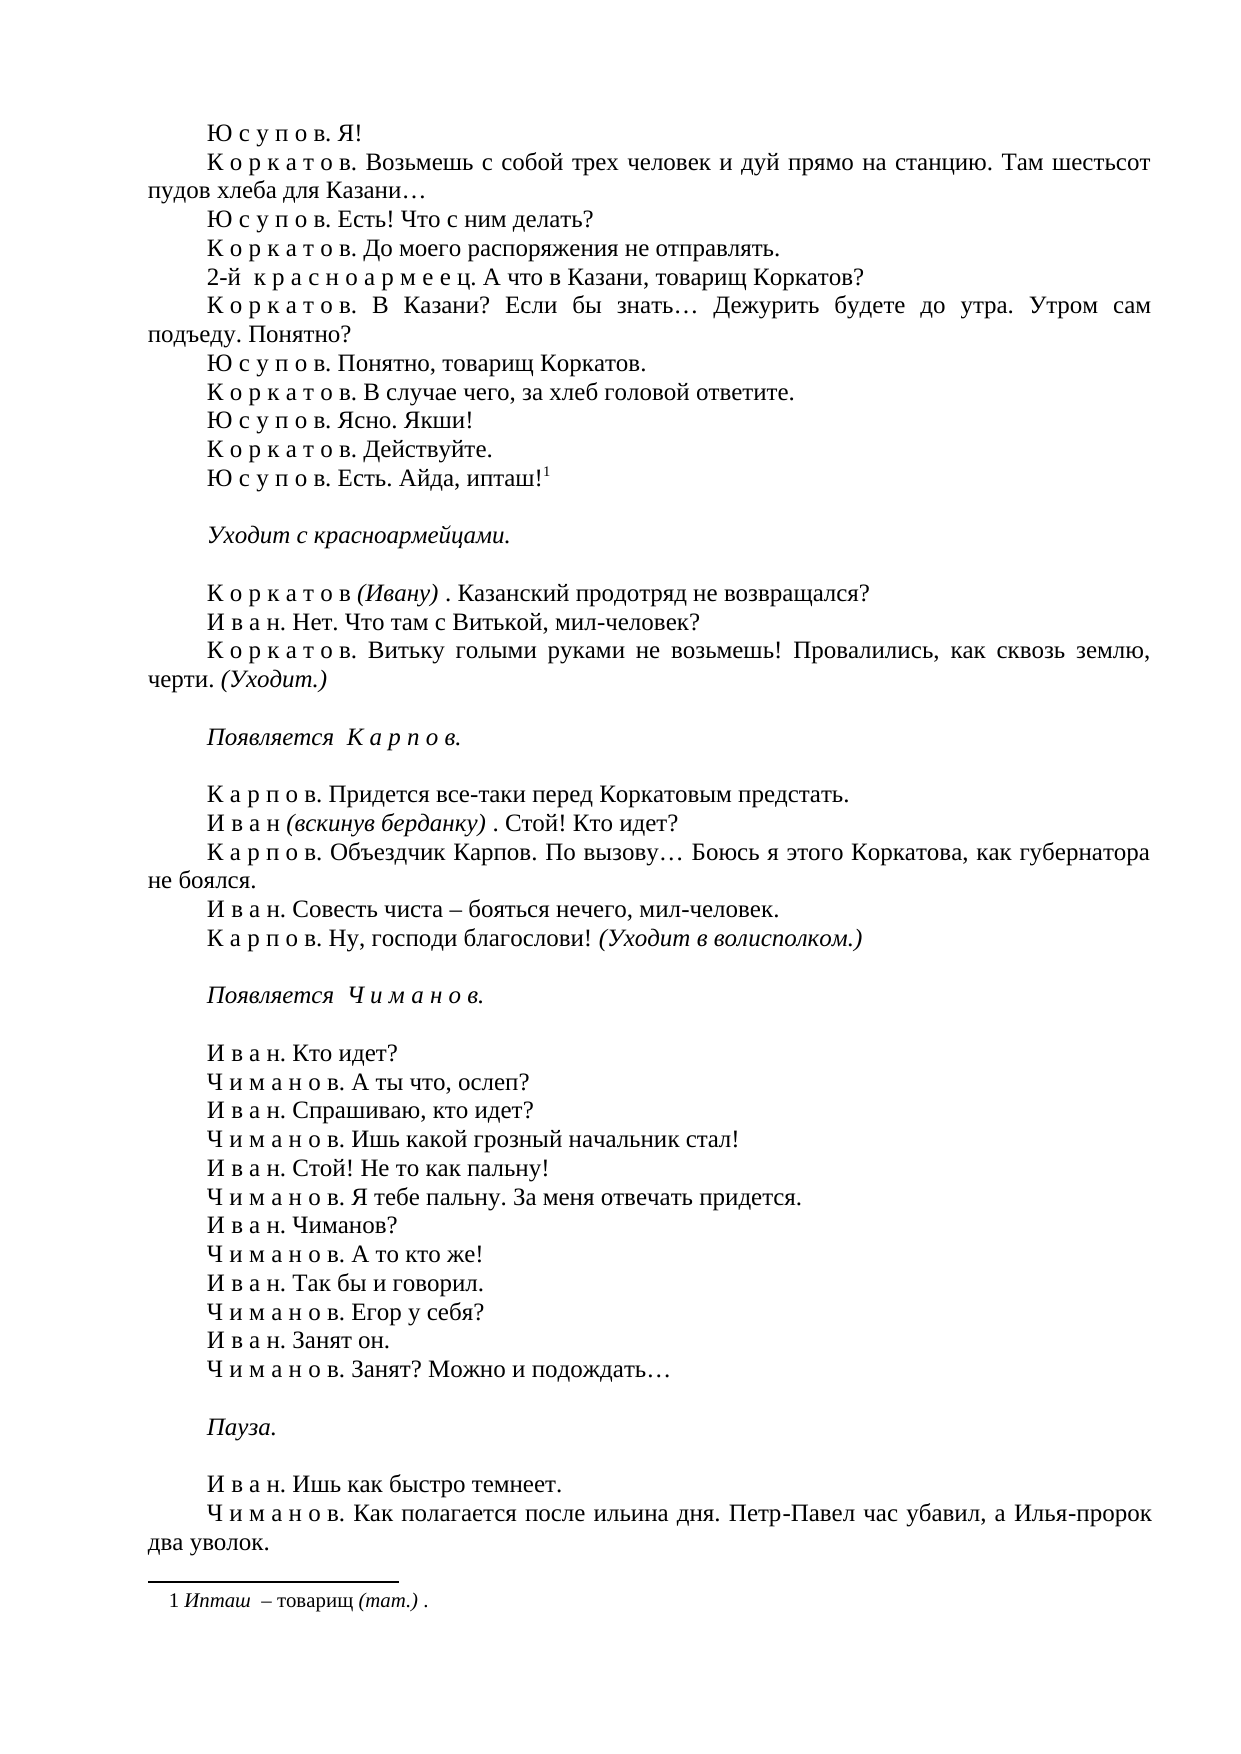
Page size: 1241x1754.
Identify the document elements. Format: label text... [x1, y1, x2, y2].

text Ю с у п о в. Есть. Айда, ипташ! [148, 463, 1152, 492]
text И в а н. Занят он. [148, 1326, 1152, 1354]
text Ю с у п о в. Понятно, товарищ Коркатов. [148, 348, 1152, 377]
text Ч и м а н о в. Ишь какой грозный начальник стал! [148, 1124, 1152, 1153]
text К о р к а т о в. Возьмешь с собой трех человек и дуй прямо на станцию. Там шестьсот пудов хлеба для Казани… [148, 147, 1152, 204]
text Появляется К а р п о в. [148, 722, 1152, 751]
text Появляется Ч и м а н о в. [148, 981, 1152, 1009]
text И в а н. Так бы и говорил. [148, 1268, 1152, 1297]
text И в а н. Спрашиваю, кто идет? [148, 1096, 1152, 1124]
text К о р к а т о в. В Казани? Если бы знать… Дежурить будете до утра. Утром сам подъеду. Понятно? [148, 291, 1152, 348]
text Ю с у п о в. Я! [148, 118, 1152, 147]
text Ч и м а н о в. А ты что, ослеп? [148, 1067, 1152, 1096]
text И в а н. Кто идет? [148, 1038, 1152, 1067]
text И в а н. Нет. Что там с Витькой, мил-человек? [148, 607, 1152, 636]
text И в а н. Ишь как быстро темнеет. [148, 1469, 1152, 1498]
text Ю с у п о в. Ясно. Якши! [148, 406, 1152, 434]
text И в а н. Чиманов? [148, 1211, 1152, 1239]
text Пауза. [148, 1412, 1152, 1441]
text Ч и м а н о в. Как полагается после ильина дня. Петр-Павел час убавил, а Илья-пророк два уволок. [148, 1498, 1152, 1556]
text Ч и м а н о в. Я тебе пальну. За меня отвечать придется. [148, 1182, 1152, 1211]
text Ю с у п о в. Есть! Что с ним делать? [148, 204, 1152, 233]
text К а р п о в. Придется все-таки перед Коркатовым предстать. [148, 779, 1152, 808]
text Ч и м а н о в. Егор у себя? [148, 1297, 1152, 1326]
text К о р к а т о в. Действуйте. [148, 434, 1152, 463]
text К о р к а т о в (Ивану) . Казанский продотряд не возвращался? [148, 578, 1152, 607]
text Ч и м а н о в. Занят? Можно и подождать… [148, 1354, 1152, 1383]
text К а р п о в. Объездчик Карпов. По вызову… Боюсь я этого Коркатова, как губернатора не боялся. [148, 837, 1152, 894]
text 2-й к р а с н о а р м е е ц. А что в Казани, товарищ Коркатов? [148, 262, 1152, 291]
text И в а н. Стой! Не то как пальну! [148, 1153, 1152, 1182]
text И в а н (вскинув берданку) . Стой! Кто идет? [148, 808, 1152, 837]
text Ч и м а н о в. А то кто же! [148, 1239, 1152, 1268]
text К о р к а т о в. Витьку голыми руками не возьмешь! Провалились, как сквозь землю, черти. (Уходит.) [148, 636, 1152, 693]
text К о р к а т о в. В случае чего, за хлеб головой ответите. [148, 377, 1152, 406]
text И в а н. Совесть чиста – бояться нечего, мил-человек. [148, 894, 1152, 923]
text К а р п о в. Ну, господи благослови! (Уходит в волисполком.) [148, 923, 1152, 952]
text К о р к а т о в. До моего распоряжения не отправлять. [148, 233, 1152, 262]
text Уходит с красноармейцами. [148, 521, 1152, 549]
